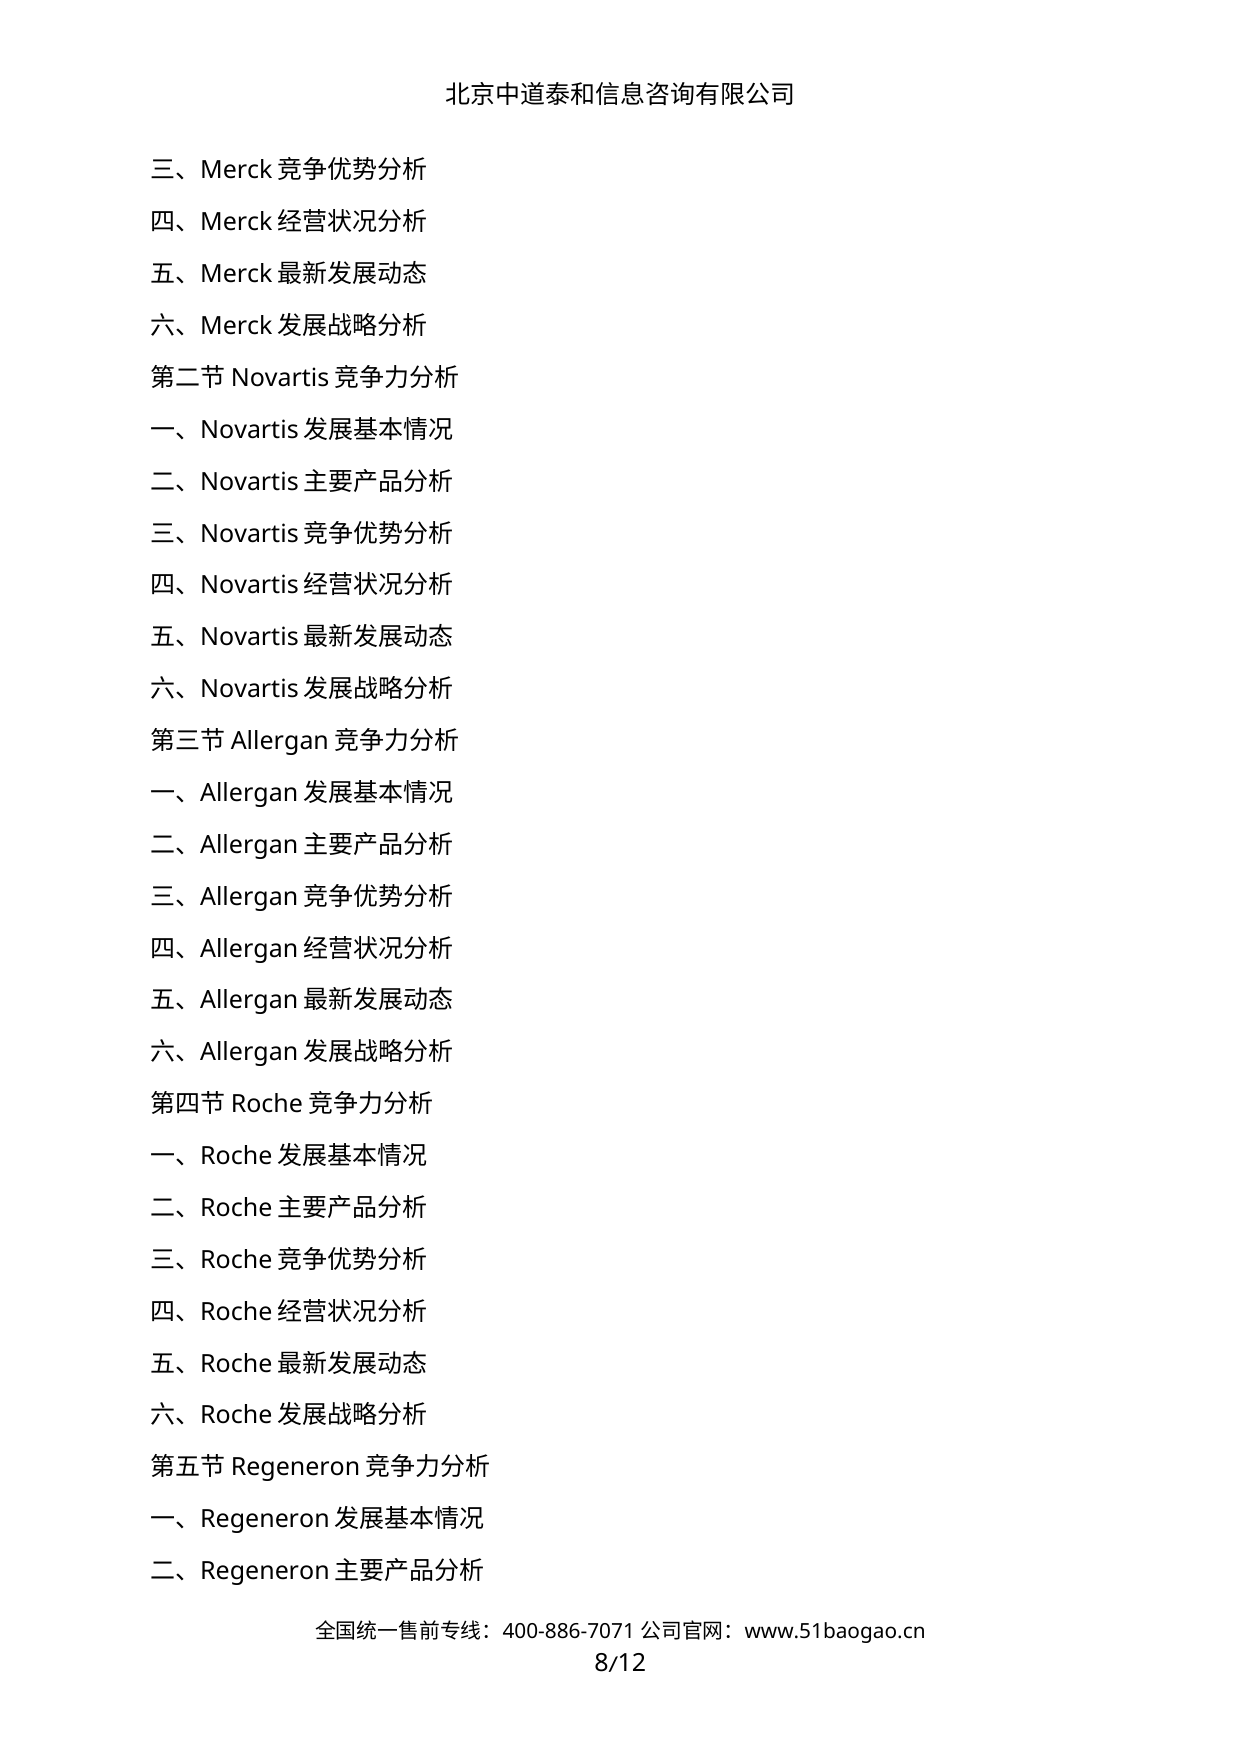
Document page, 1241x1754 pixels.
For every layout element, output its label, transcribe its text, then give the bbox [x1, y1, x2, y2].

text 三、Merck竞争优势分析 [150, 150, 1090, 186]
text 二、Novartis主要产品分析 [150, 461, 1090, 497]
text 二、Allergan主要产品分析 [150, 824, 1090, 861]
text 一、Novartis发展基本情况 [150, 409, 1090, 446]
text 六、Roche发展战略分析 [150, 1395, 1090, 1431]
text 一、Allergan发展基本情况 [150, 772, 1090, 809]
text 四、Novartis经营状况分析 [150, 565, 1090, 601]
text 三、Allergan竞争优势分析 [150, 876, 1090, 912]
text 三、Roche竞争优势分析 [150, 1239, 1090, 1276]
text 六、Allergan发展战略分析 [150, 1032, 1090, 1068]
text 第三节 Allergan竞争力分析 [150, 721, 1090, 757]
text 一、Regeneron发展基本情况 [150, 1499, 1090, 1535]
text 四、Allergan经营状况分析 [150, 928, 1090, 964]
text 四、Roche经营状况分析 [150, 1291, 1090, 1327]
text 五、Novartis最新发展动态 [150, 617, 1090, 653]
text 五、Allergan最新发展动态 [150, 980, 1090, 1016]
text 第四节 Roche竞争力分析 [150, 1084, 1090, 1120]
text 三、Novartis竞争优势分析 [150, 513, 1090, 549]
text 二、Regeneron主要产品分析 [150, 1551, 1090, 1587]
text 六、Merck发展战略分析 [150, 306, 1090, 342]
text 四、Merck经营状况分析 [150, 202, 1090, 238]
text 六、Novartis发展战略分析 [150, 669, 1090, 705]
text 一、Roche发展基本情况 [150, 1136, 1090, 1172]
text 第二节 Novartis竞争力分析 [150, 357, 1090, 394]
text 二、Roche主要产品分析 [150, 1187, 1090, 1224]
text 第五节 Regeneron竞争力分析 [150, 1447, 1090, 1483]
text 五、Roche最新发展动态 [150, 1343, 1090, 1379]
text 五、Merck最新发展动态 [150, 254, 1090, 290]
